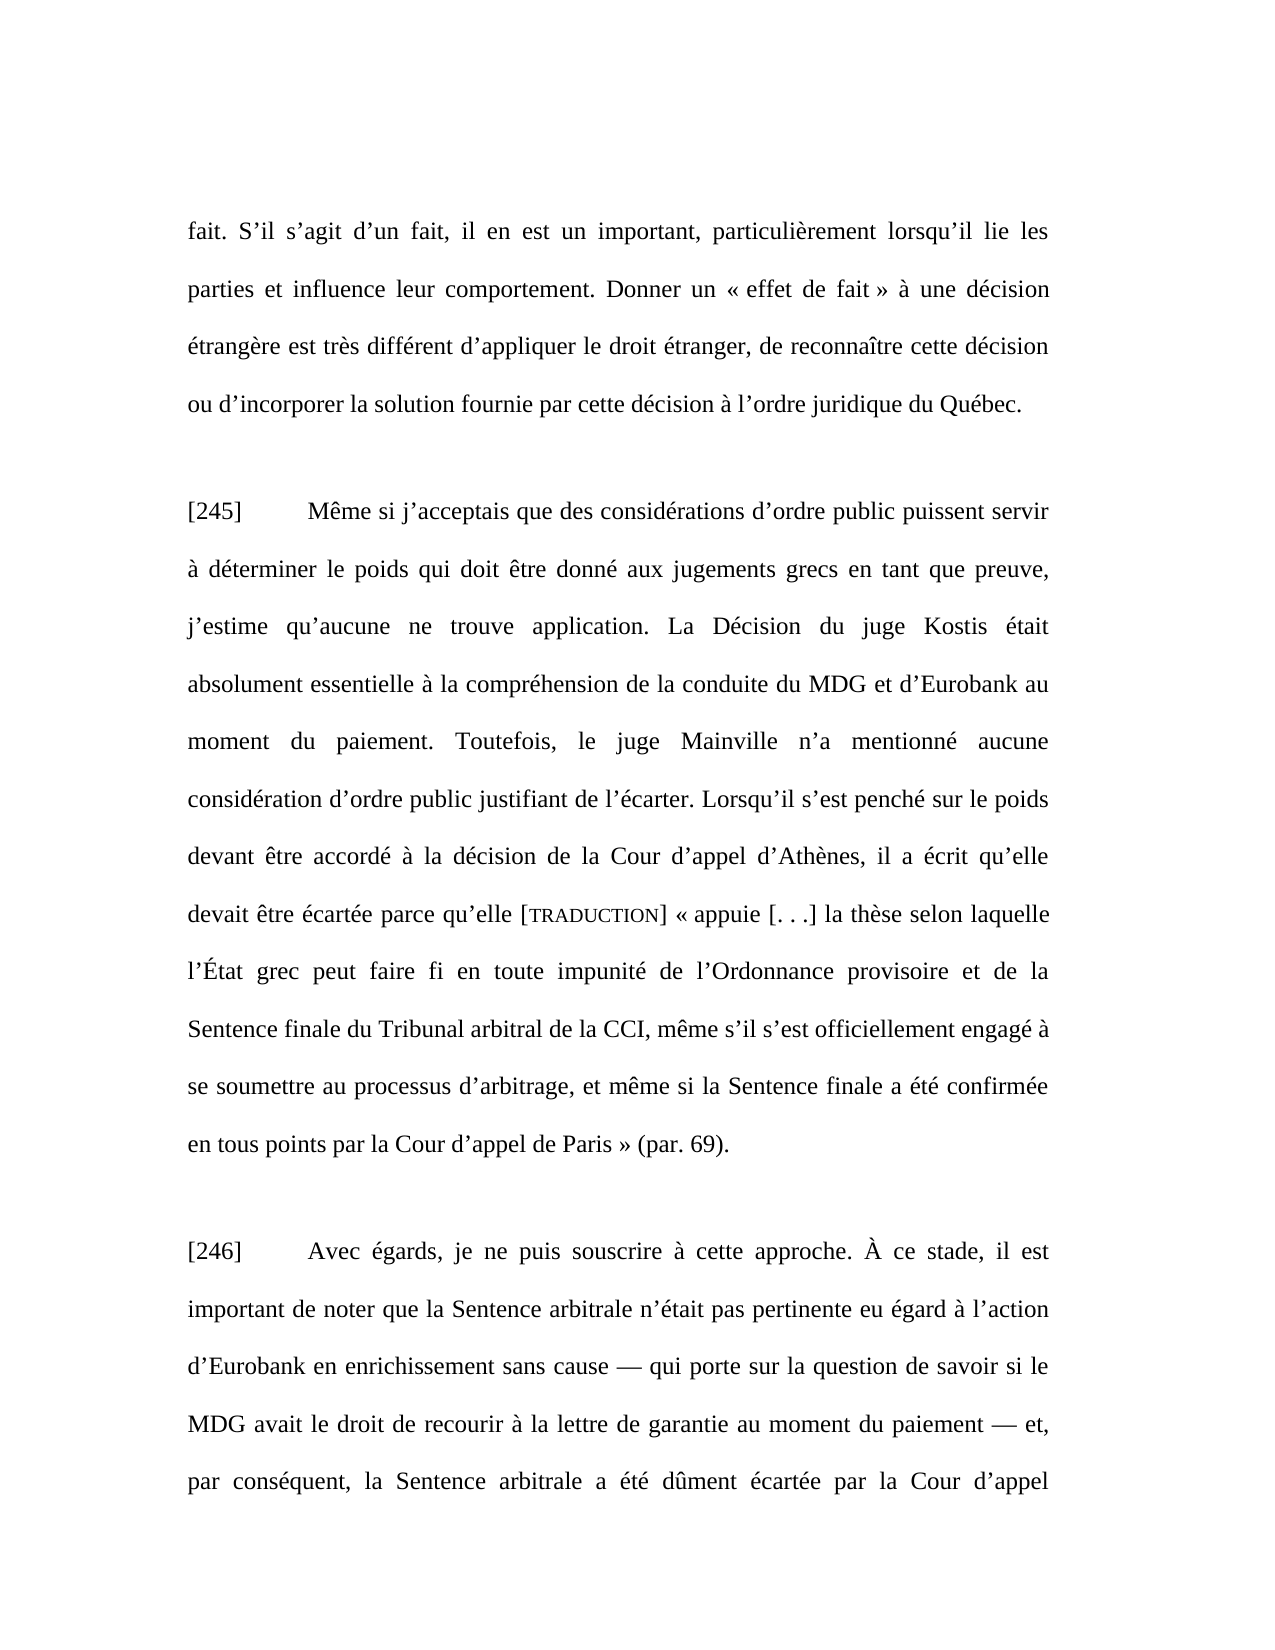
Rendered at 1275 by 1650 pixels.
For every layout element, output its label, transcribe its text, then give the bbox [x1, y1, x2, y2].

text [187, 1236, 1050, 1495]
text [187, 216, 1050, 418]
text Même si j’acceptais que des considérations d’ordre public puissent servir à déterminer le poids qui doit être donné aux jugements grecs en tant que preuve, j’estime qu’aucune ne trouve application. La Décision du juge Kostis était absolument essentielle à la compréhension de la conduite du MDG et d’Eurobank au moment du paiement. Toutefois, le juge Mainville n’a mentionné aucune considération d’ordre public justifiant de l’écarter. Lorsqu’il s’est penché sur le poids devant être accordé à la décision de la Cour d’appel d’Athènes, il a écrit qu’elle devait être écartée parce qu’elle [traduction] « appuie [. . .] la thèse selon laquelle l’État grec peut faire fi en toute impunité de l’Ordonnance provisoire et de la Sentence finale du Tribunal arbitral de la CCI, même s’il s’est officiellement engagé à se soumettre au processus d’arbitrage, et même si la Sentence finale a été confirmée en tous points par la Cour d’appel de Paris » (par. 69). [187, 496, 1050, 1158]
